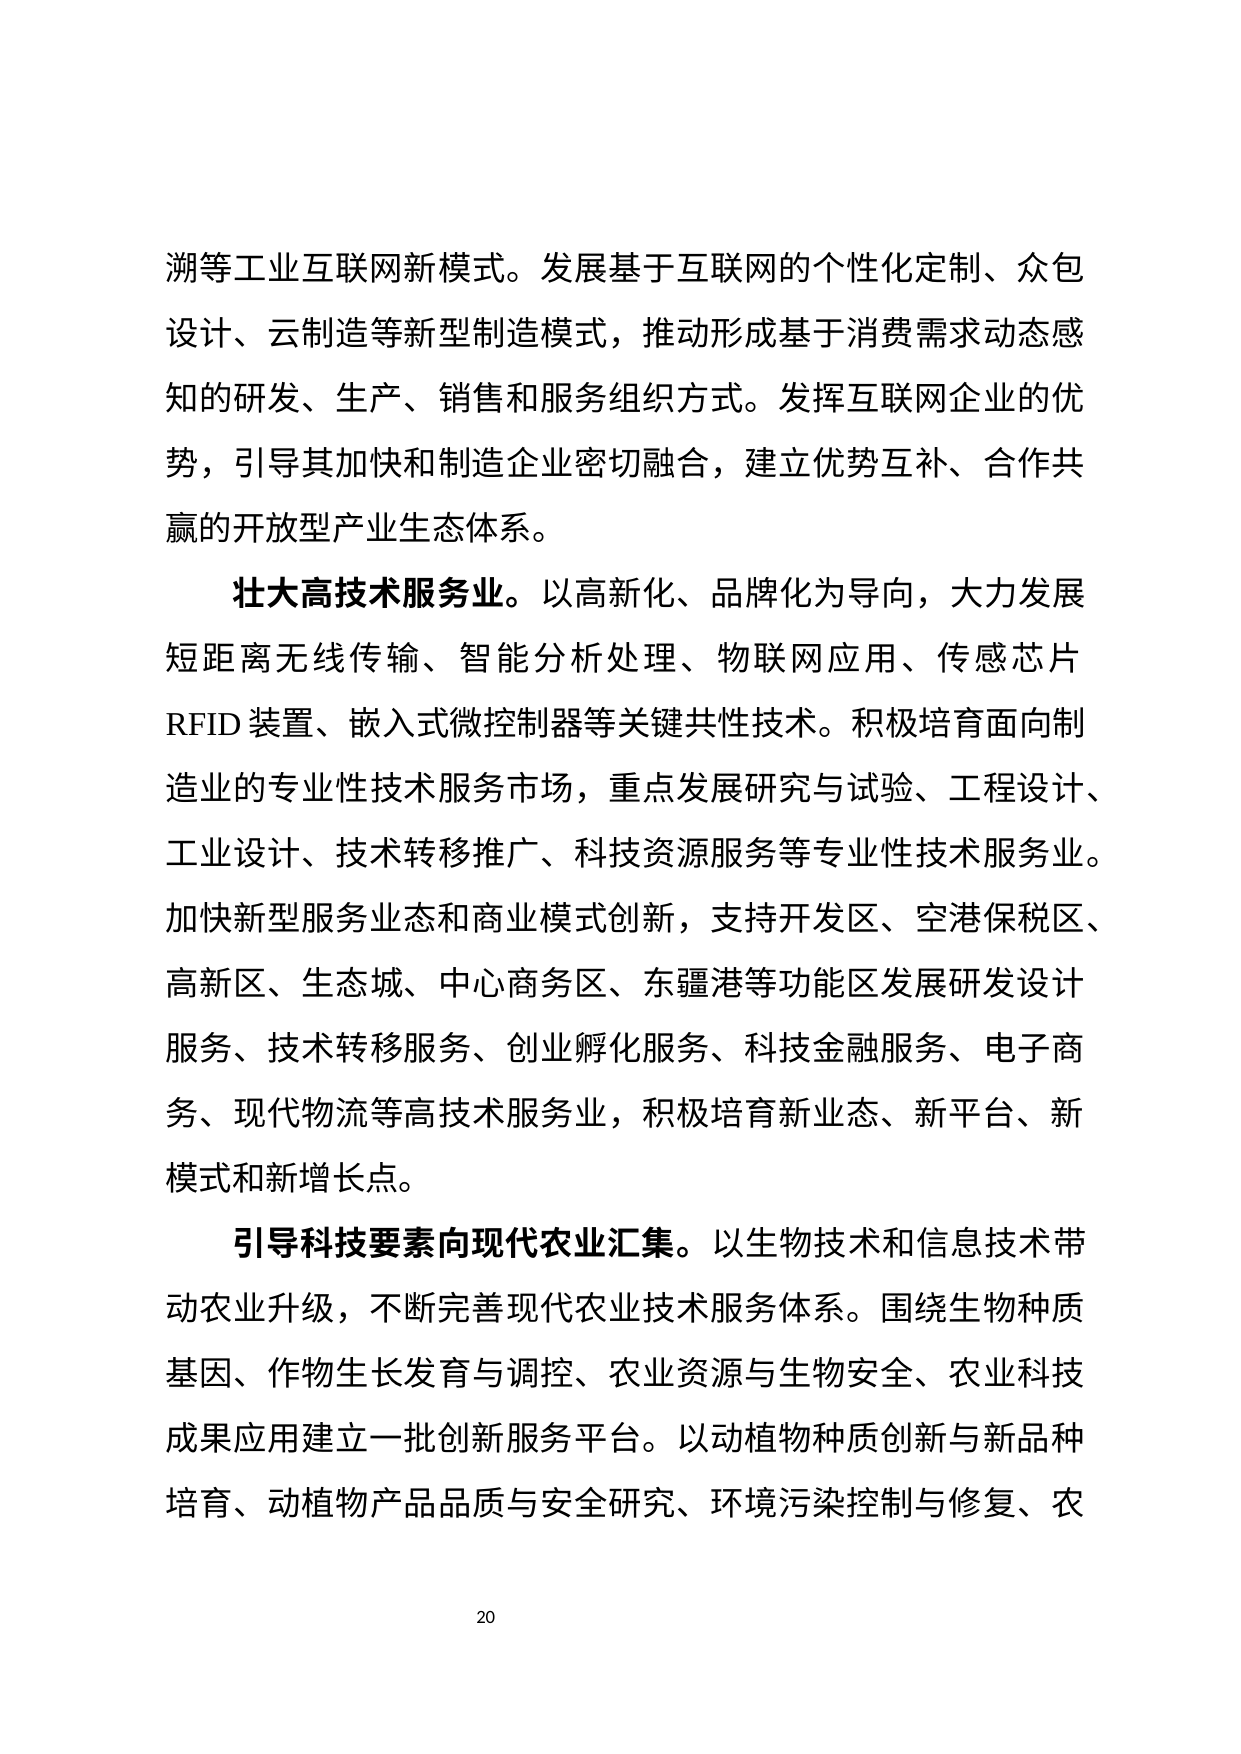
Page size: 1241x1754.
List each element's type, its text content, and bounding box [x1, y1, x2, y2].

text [165, 1208, 1087, 1533]
text 壮大高技术服务业。以高新化、品牌化为导向，大力发展短距离无线传输、智能分析处理、物联网应用、传感芯片、RFID装置、嵌入式微控制器等关键共性技术。积极培育面向制造业的专业性技术服务市场，重点发展研究与试验、工程设计、工业设计、技术转移推广、科技资源服务等专业性技术服务业。加快新型服务业态和商业模式创新，支持开发区、空港保税区、高新区、生态城、中心商务区、东疆港等功能区发展研发设计服务、技术转移服务、创业孵化服务、科技金融服务、电子商务、现代物流等高技术服务业，积极培育新业态、新平台、新模式和新增长点。 [165, 558, 1087, 1208]
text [165, 233, 1087, 558]
